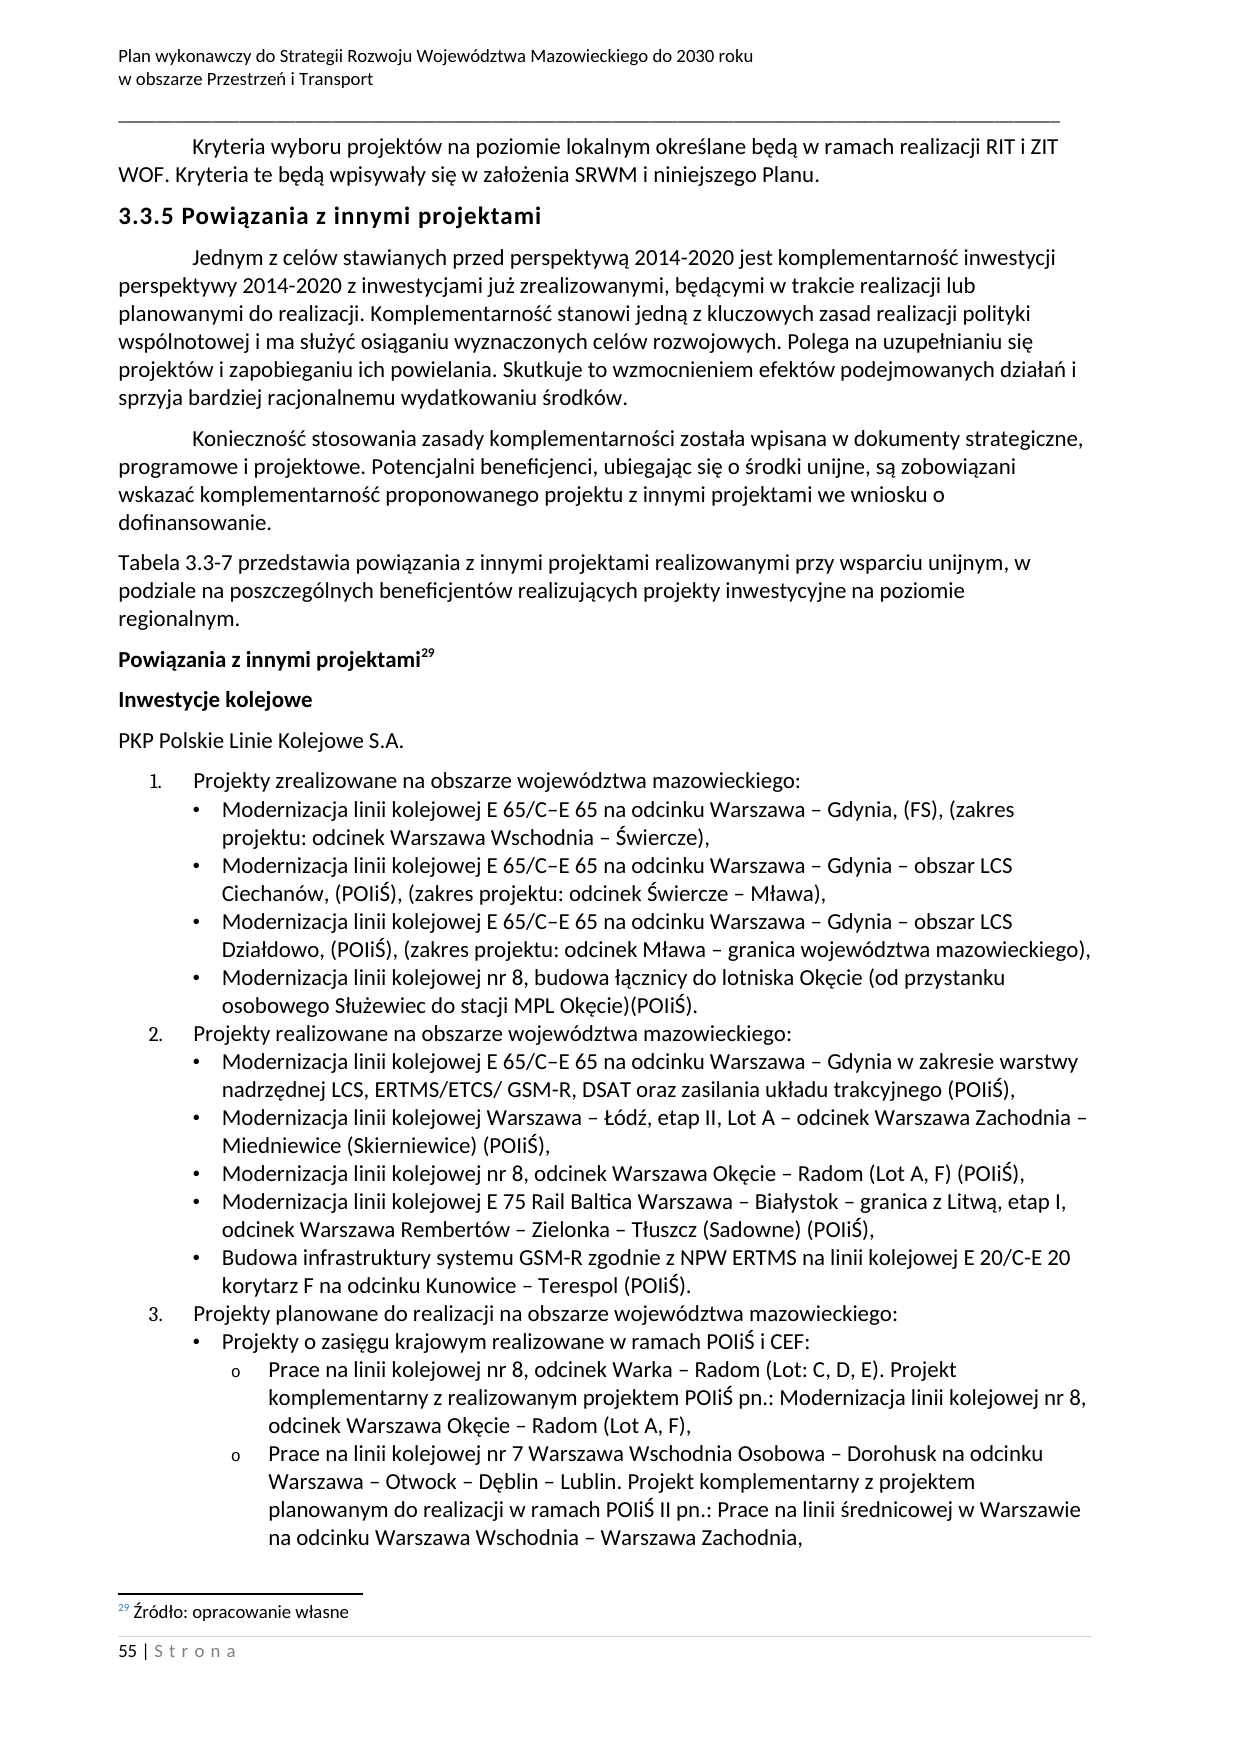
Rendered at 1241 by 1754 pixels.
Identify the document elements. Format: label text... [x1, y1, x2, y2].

text Jednym z celów stawianych przed perspektywą 2014-2020 jest komplementarność inwestycji perspektywy 2014-2020 z inwestycjami już zrealizowanymi, będącymi w trakcie realizacji lub planowanymi do realizacji. Komplementarność stanowi jedną z kluczowych zasad realizacji polityki wspólnotowej i ma służyć osiąganiu wyznaczonych celów rozwojowych. Polega na uzupełnianiu się projektów i zapobieganiu ich powielania. Skutkuje to wzmocnieniem efektów podejmowanych działań i sprzyja bardziej racjonalnemu wydatkowaniu środków. [118, 243, 1092, 411]
list Projekty realizowane na obszarze województwa mazowieckiego: [156, 1019, 1092, 1047]
list Modernizacja linii kolejowej E 75 Rail Baltica Warszawa – Białystok – granica z Litwą, etap I, odcinek Warszawa Rembertów – Zielonka – Tłuszcz (Sadowne) (POIiŚ), [192, 1187, 1092, 1243]
list Modernizacja linii kolejowej Warszawa – Łódź, etap II, Lot A – odcinek Warszawa Zachodnia – Miedniewice (Skierniewice) (POIiŚ), [192, 1103, 1092, 1159]
text PKP Polskie Linie Kolejowe S.A. [118, 726, 1092, 754]
list Modernizacja linii kolejowej E 65/C–E 65 na odcinku Warszawa – Gdynia, (FS), (zakres projektu: odcinek Warszawa Wschodnia – Świercze), [192, 795, 1092, 851]
list Modernizacja linii kolejowej E 65/C–E 65 na odcinku Warszawa – Gdynia – obszar LCS Ciechanów, (POIiŚ), (zakres projektu: odcinek Świercze – Mława), [192, 851, 1092, 907]
list Modernizacja linii kolejowej nr 8, odcinek Warszawa Okęcie – Radom (Lot A, F) (POIiŚ), [192, 1159, 1092, 1187]
list Modernizacja linii kolejowej E 65/C–E 65 na odcinku Warszawa – Gdynia w zakresie warstwy nadrzędnej LCS, ERTMS/ETCS/ GSM-R, DSAT oraz zasilania układu trakcyjnego (POIiŚ), [192, 1047, 1092, 1103]
list Modernizacja linii kolejowej E 65/C–E 65 na odcinku Warszawa – Gdynia – obszar LCS Działdowo, (POIiŚ), (zakres projektu: odcinek Mława – granica województwa mazowieckiego), [192, 907, 1092, 963]
text Konieczność stosowania zasady komplementarności została wpisana w dokumenty strategiczne, programowe i projektowe. Potencjalni beneficjenci, ubiegając się o środki unijne, są zobowiązani wskazać komplementarność proponowanego projektu z innymi projektami we wniosku o dofinansowanie. [118, 424, 1092, 536]
text Tabela 3.3-7 przedstawia powiązania z innymi projektami realizowanymi przy wsparciu unijnym, w podziale na poszczególnych beneficjentów realizujących projekty inwestycyjne na poziomie regionalnym. [118, 548, 1092, 633]
list Projekty planowane do realizacji na obszarze województwa mazowieckiego: [156, 1299, 1092, 1327]
list Modernizacja linii kolejowej nr 8, budowa łącznicy do lotniska Okęcie (od przystanku osobowego Służewiec do stacji MPL Okęcie)(POIiŚ). [192, 963, 1092, 1019]
text Kryteria wyboru projektów na poziomie lokalnym określane będą w ramach realizacji RIT i ZIT WOF. Kryteria te będą wpisywały się w założenia SRWM i niniejszego Planu. [118, 132, 1092, 188]
text Powiązania z innymi projektami [118, 645, 1092, 673]
list Prace na linii kolejowej nr 8, odcinek Warka – Radom (Lot: C, D, E). Projekt komplementarny z realizowanym projektem POIiŚ pn.: Modernizacja linii kolejowej nr 8, odcinek Warszawa Okęcie – Radom (Lot A, F), [231, 1355, 1092, 1439]
list Projekty zrealizowane na obszarze województwa mazowieckiego: [156, 767, 1092, 795]
list Prace na linii kolejowej nr 7 Warszawa Wschodnia Osobowa – Dorohusk na odcinku Warszawa – Otwock – Dęblin – Lublin. Projekt komplementarny z projektem planowanym do realizacji w ramach POIiŚ II pn.: Prace na linii średnicowej w Warszawie na odcinku Warszawa Wschodnia – Warszawa Zachodnia, [231, 1439, 1092, 1551]
list Projekty o zasięgu krajowym realizowane w ramach POIiŚ i CEF: [192, 1327, 1092, 1355]
text Inwestycje kolejowe [118, 686, 1092, 714]
list Budowa infrastruktury systemu GSM-R zgodnie z NPW ERTMS na linii kolejowej E 20/C-E 20 korytarz F na odcinku Kunowice – Terespol (POIiŚ). [192, 1243, 1092, 1299]
subtitle 3.3.5 Powiązania z innymi projektami [118, 200, 1092, 231]
